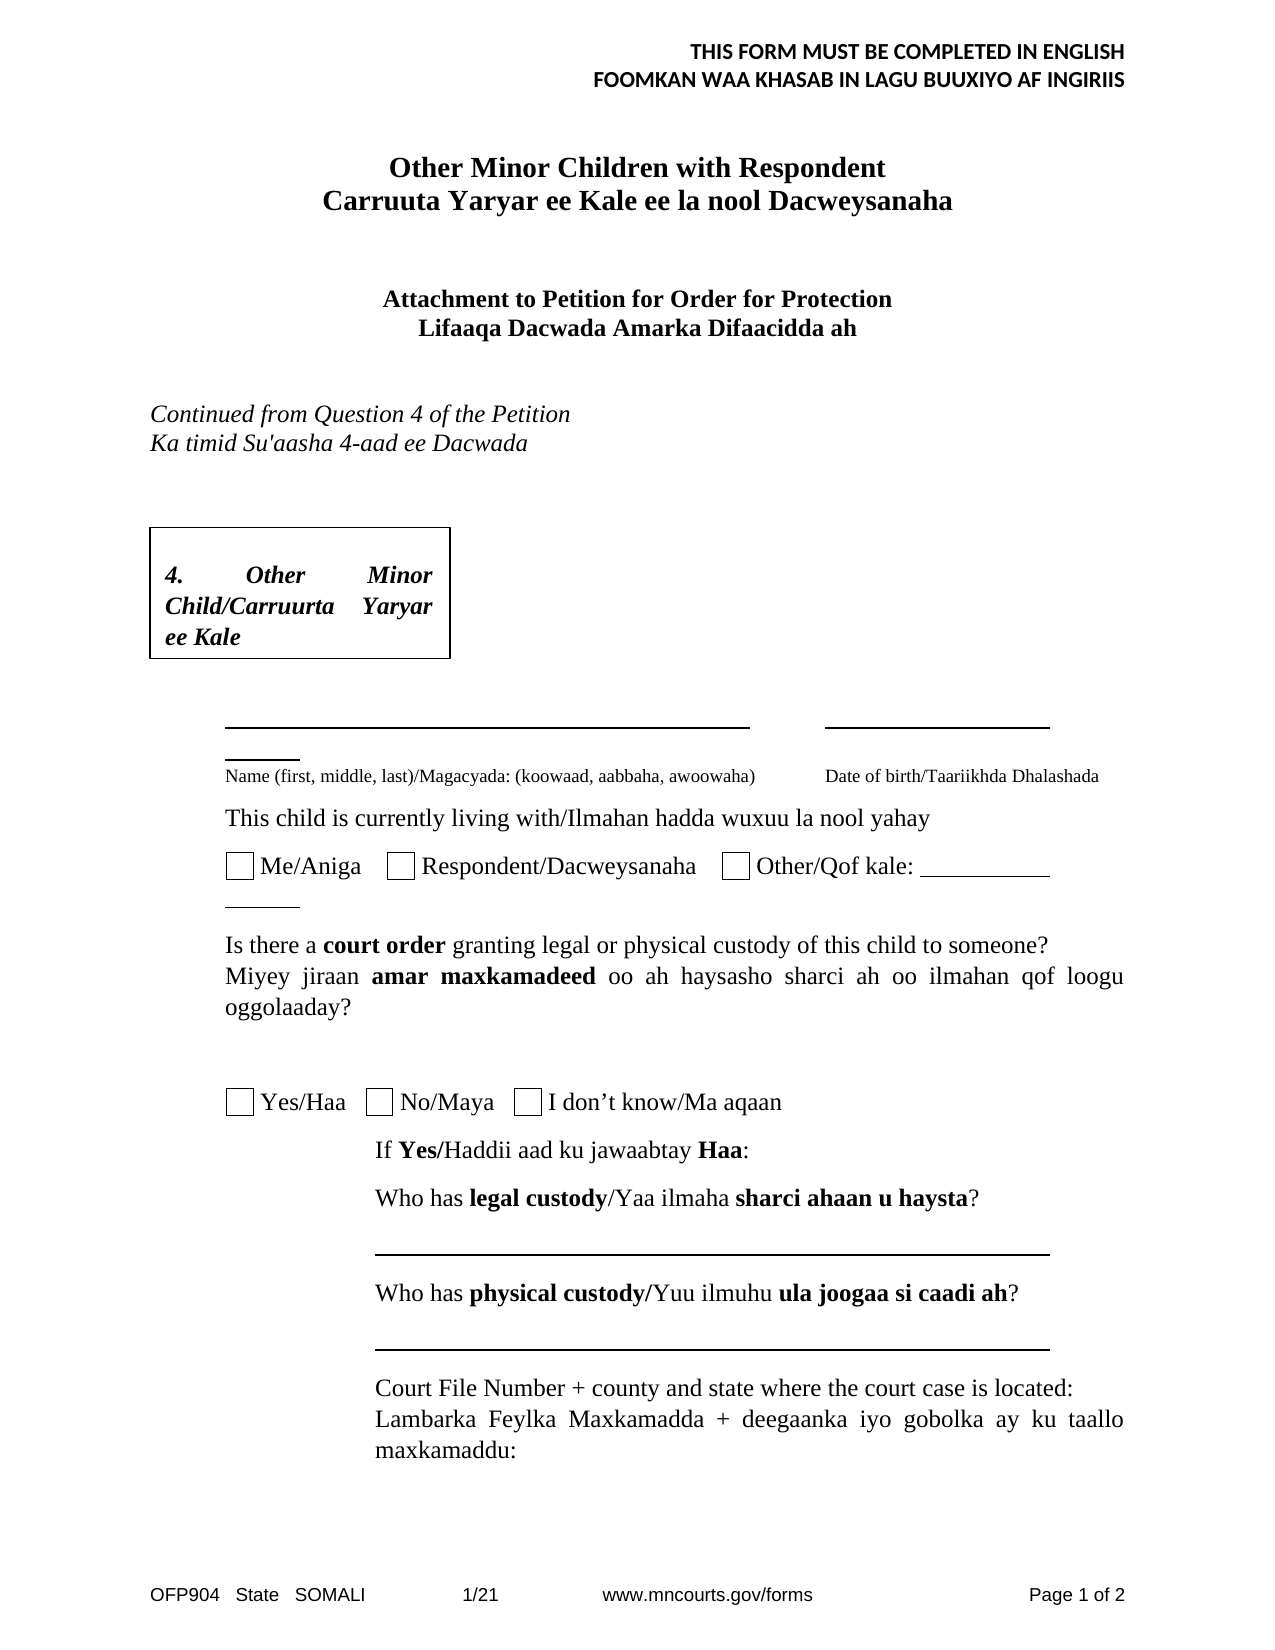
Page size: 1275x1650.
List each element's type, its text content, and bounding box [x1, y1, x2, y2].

text Carruuta Yaryar ee Kale ee la nool Dacweysanaha [150, 183, 1125, 217]
list Who has physical custody/Yuu ilmuhu ula joogaa si caadi ah? [225, 1278, 1125, 1307]
list If Yes/Haddii aad ku jawaabtay Haa: [225, 1135, 1125, 1164]
list This child is currently living with/Ilmahan hadda wuxuu la nool yahay [225, 803, 1125, 832]
list Miyey jiraan amar maxkamadeed oo ah haysasho sharci ah oo ilmahan qof loogu oggolaaday? [225, 961, 1125, 1021]
list Who has legal custody/Yaa ilmaha sharci ahaan u haysta? [225, 1183, 1125, 1211]
list Yes/Haa No/Maya I don’t know/Ma aqaan [225, 1087, 1125, 1116]
list Lambarka Feylka Maxkamadda + deegaanka iyo gobolka ay ku taallo maxkamaddu: [225, 1404, 1125, 1464]
text Other Minor Children with Respondent [150, 150, 1125, 183]
text Ka timid Su'aasha 4-aad ee Dacwada [150, 428, 1125, 457]
text Continued from Question 4 of the Petition [150, 399, 1125, 428]
text Lifaaqa Dacwada Amarka Difaacidda ah [150, 313, 1125, 342]
list Is there a court order granting legal or physical custody of this child to someone? [225, 930, 1125, 958]
list Me/Aniga Respondent/Dacweysanaha Other/Qof kale: [225, 851, 1125, 911]
list Name (first, middle, last)/Magacyada: (koowaad, aabbaha, awoowaha) Date of birth/Taariikhda Dhalashada [225, 765, 1125, 787]
text Attachment to Petition for Order for Protection [150, 284, 1125, 313]
list Court File Number + county and state where the court case is located: [225, 1373, 1125, 1402]
